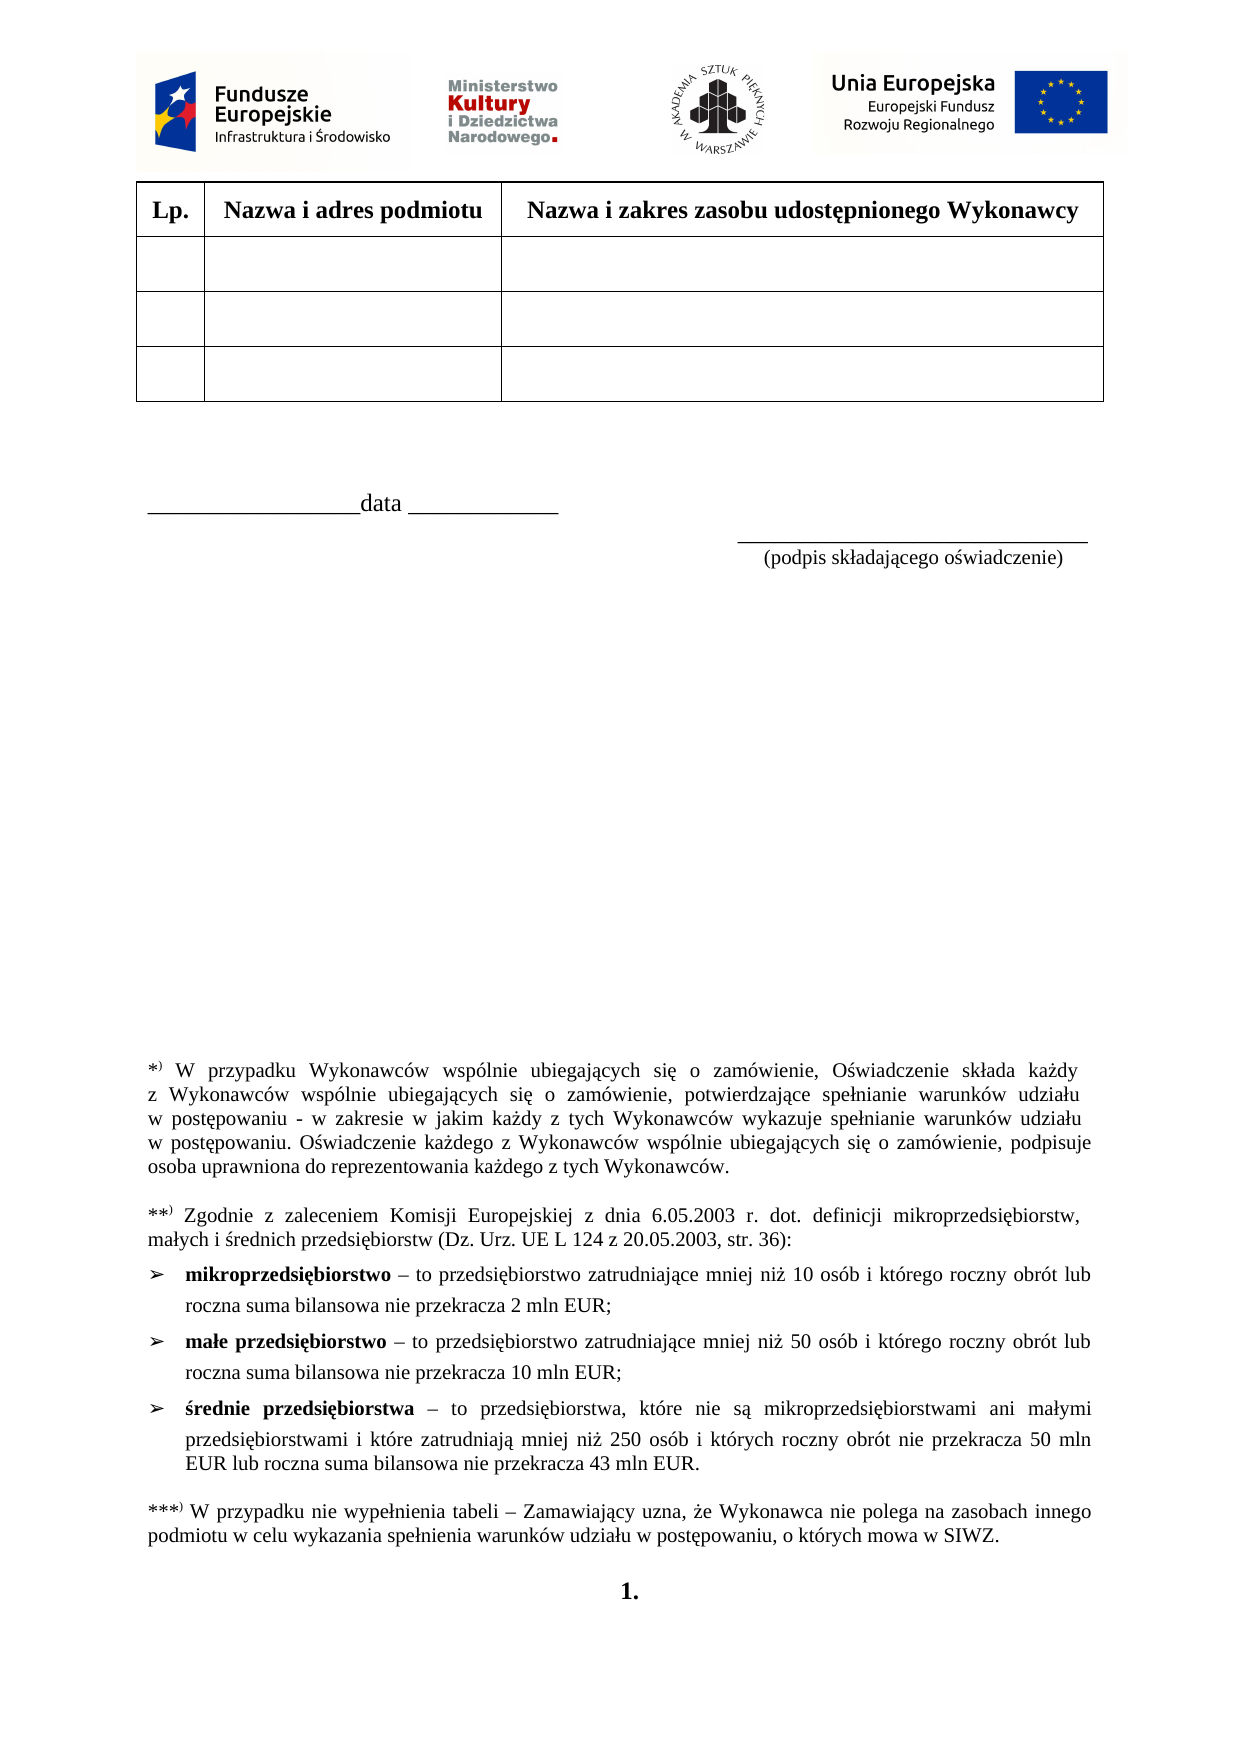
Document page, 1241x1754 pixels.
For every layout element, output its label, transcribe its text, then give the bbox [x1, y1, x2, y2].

text ____________________________ [738, 517, 1093, 545]
picture [135, 51, 410, 172]
picture [442, 73, 564, 154]
table_cell [137, 237, 204, 291]
table_header Nazwa i adres podmiotu [205, 183, 501, 236]
text (podpis składającego oświadczenie) [738, 545, 1093, 569]
table_cell [137, 347, 204, 401]
table_cell [502, 347, 1103, 401]
text ***) W przypadku nie wypełnienia tabeli – Zamawiający uzna, że Wykonawca nie polega na zasobach innego podmiotu w celu wykazania spełnienia warunków udziału w postępowaniu, o których mowa w SIWZ. [148, 1499, 1093, 1547]
list średnie przedsiębiorstwa – to przedsiębiorstwa, które nie są mikroprzedsiębiorstwami ani małymi przedsiębiorstwami i które zatrudniają mniej niż 250 osób i których roczny obrót nie przekracza 50 mln EUR lub roczna suma bilansowa nie przekracza 43 mln EUR. [148, 1384, 1093, 1475]
picture [671, 65, 765, 154]
table_cell [502, 237, 1103, 291]
table_cell [205, 347, 501, 401]
text **) Zgodnie z zaleceniem Komisji Europejskiej z dnia 6.05.2003 r. dot. definicji mikroprzedsiębiorstw, małych i średnich przedsiębiorstw (Dz. Urz. UE L 124 z 20.05.2003, str. 36): [148, 1202, 1093, 1251]
picture [812, 51, 1128, 154]
table_header Nazwa i zakres zasobu udostępnionego Wykonawcy [502, 183, 1103, 236]
table_cell [205, 292, 501, 346]
table_header Lp. [137, 183, 204, 236]
text _________________data ____________ [148, 488, 1093, 517]
table_cell [205, 237, 501, 291]
text *) W przypadku Wykonawców wspólnie ubiegających się o zamówienie, Oświadczenie składa każdy z Wykonawców wspólnie ubiegających się o zamówienie, potwierdzające spełnianie warunków udziału w postępowaniu - w zakresie w jakim każdy z tych Wykonawców wykazuje spełnianie warunków udziału w postępowaniu. Oświadczenie każdego z Wykonawców wspólnie ubiegających się o zamówienie, podpisuje osoba uprawniona do reprezentowania każdego z tych Wykonawców. [148, 1058, 1093, 1178]
list małe przedsiębiorstwo – to przedsiębiorstwo zatrudniające mniej niż 50 osób i którego roczny obrót lub roczna suma bilansowa nie przekracza 10 mln EUR; [148, 1317, 1093, 1384]
table_cell [137, 292, 204, 346]
list mikroprzedsiębiorstwo – to przedsiębiorstwo zatrudniające mniej niż 10 osób i którego roczny obrót lub roczna suma bilansowa nie przekracza 2 mln EUR; [148, 1251, 1093, 1317]
table_cell [502, 292, 1103, 346]
